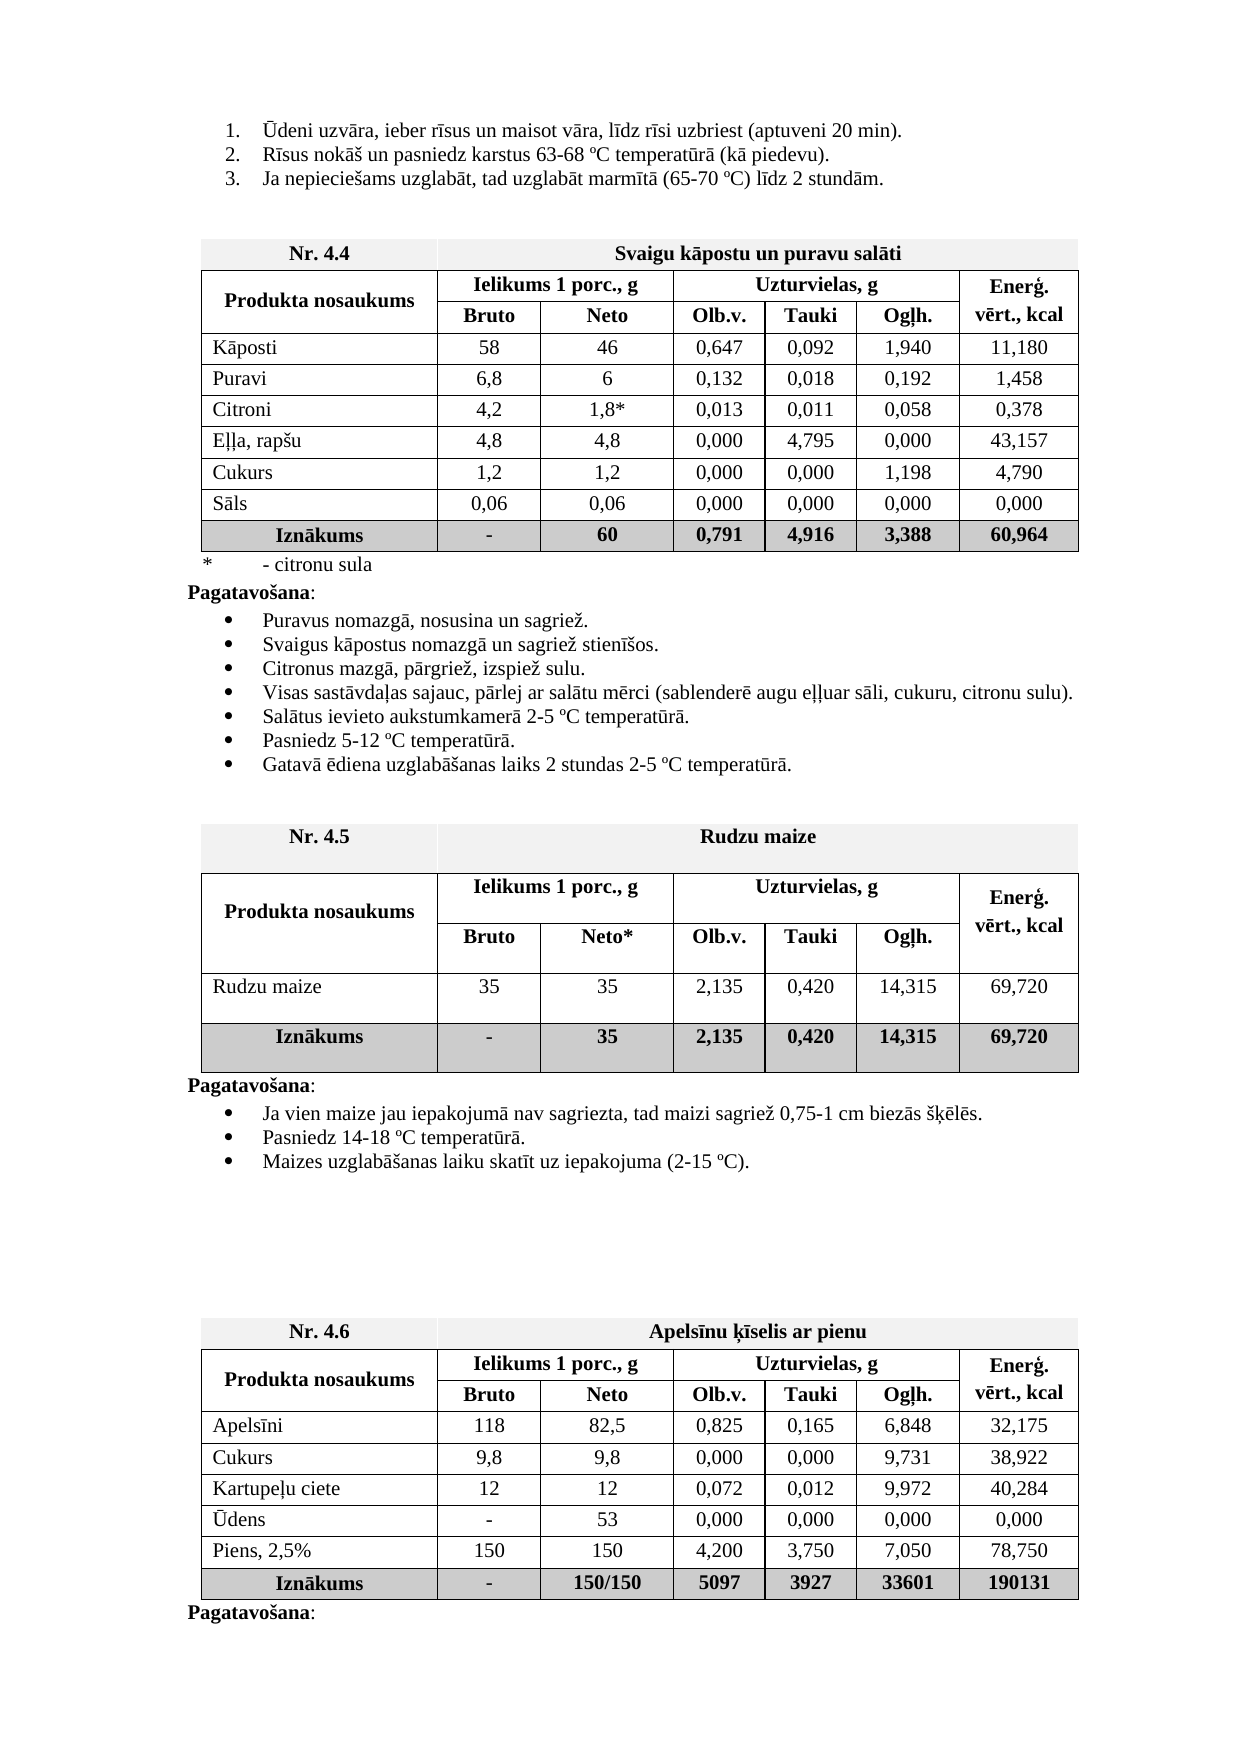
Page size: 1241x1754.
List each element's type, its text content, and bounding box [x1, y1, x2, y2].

table_cell 4,795 [766, 427, 856, 457]
table_cell 69,720 [960, 1024, 1078, 1072]
list Ja nepieciešams uzglabāt, tad uzglabāt marmītā (65-70 ºC) līdz 2 stundām. [225, 166, 1092, 190]
table_cell Sāls [202, 490, 437, 520]
table_cell 118 [438, 1412, 540, 1442]
table_cell 9,972 [857, 1475, 959, 1505]
table_cell 0,058 [857, 396, 959, 426]
table_cell Bruto [438, 1381, 540, 1411]
table_cell 60 [541, 521, 673, 551]
list Ūdeni uzvāra, ieber rīsus un maisot vāra, līdz rīsi uzbriest (aptuveni 20 min). [225, 118, 1092, 142]
table_cell Olb.v. [674, 1381, 764, 1411]
table_cell 35 [541, 1024, 673, 1072]
table_cell Olb.v. [674, 302, 764, 332]
table_cell 1,198 [857, 459, 959, 489]
table_cell 0,420 [766, 974, 856, 1022]
list Salātus ievieto aukstumkamerā 2-5 ºC temperatūrā. [225, 704, 1092, 728]
table_cell Tauki [766, 302, 856, 332]
table_cell 0,000 [960, 490, 1078, 520]
table_cell Puravi [202, 365, 437, 395]
table_cell 3,388 [857, 521, 959, 551]
table_cell Enerģ. vērt., kcal [960, 271, 1078, 332]
table_cell Kāposti [202, 334, 437, 364]
table_cell 46 [541, 334, 673, 364]
table_cell Enerģ. vērt., kcal [960, 1350, 1078, 1411]
table_cell Ogļh. [857, 302, 959, 332]
list Pasniedz 5-12 ºC temperatūrā. [225, 728, 1092, 752]
table_cell 5,097 [674, 1569, 764, 1599]
table_cell Ūdens [202, 1506, 437, 1536]
table_cell 58 [438, 334, 540, 364]
list Gatavā ēdiena uzglabāšanas laiks 2 stundas 2-5 ºC temperatūrā. [225, 752, 1092, 776]
table_cell 1,2 [541, 459, 673, 489]
table_cell 0,825 [674, 1412, 764, 1442]
table_cell 12 [438, 1475, 540, 1505]
table_cell Rudzu maize [202, 974, 437, 1022]
table_cell 33,601 [857, 1569, 959, 1599]
table_cell 4,790 [960, 459, 1078, 489]
table_cell 78,750 [960, 1537, 1078, 1567]
table_cell 0,000 [857, 427, 959, 457]
table_cell 0,012 [766, 1475, 856, 1505]
table_cell 0,000 [857, 490, 959, 520]
table_cell Ielikums 1 porc., g [438, 1350, 673, 1380]
table_cell Ielikums 1 porc., g [438, 874, 673, 923]
table_cell 0,647 [674, 334, 764, 364]
table_cell 0,000 [674, 459, 764, 489]
table_cell Bruto [438, 302, 540, 332]
table_cell Kartupeļu ciete [202, 1475, 437, 1505]
table_cell 69,720 [960, 974, 1078, 1022]
list Visas sastāvdaļas sajauc, pārlej ar salātu mērci (sablenderē augu eļļuar sāli, cukuru, citronu sulu). [225, 680, 1092, 704]
table_cell 11,180 [960, 334, 1078, 364]
table_cell Citroni [202, 396, 437, 426]
table_cell Bruto [438, 924, 540, 973]
table_cell Apelsīni [202, 1412, 437, 1442]
text Pagatavošana: [187, 1073, 1092, 1097]
table_cell 0,06 [438, 490, 540, 520]
table_cell 6,8 [438, 365, 540, 395]
table_header Nr. 4.6 [201, 1318, 437, 1349]
text * - citronu sula [187, 552, 1092, 576]
list Svaigus kāpostus nomazgā un sagriež stienīšos. [225, 632, 1092, 656]
table_cell 9,731 [857, 1444, 959, 1474]
table_cell 0,791 [674, 521, 764, 551]
table_cell Olb.v. [674, 924, 764, 973]
table_cell 0,132 [674, 365, 764, 395]
table_cell 4,916 [766, 521, 856, 551]
table_cell 150 [438, 1537, 540, 1567]
table_cell 9,8 [438, 1444, 540, 1474]
table_cell 0,000 [674, 427, 764, 457]
list Rīsus nokāš un pasniedz karstus 63-68 ºC temperatūrā (kā piedevu). [225, 142, 1092, 166]
table_cell Piens, 2,5% [202, 1537, 437, 1567]
table_cell - [438, 1024, 540, 1072]
table_cell 0,000 [766, 490, 856, 520]
table_cell Iznākums [202, 521, 437, 551]
list Pasniedz 14-18 ºC temperatūrā. [225, 1125, 1092, 1149]
table_cell 150 [541, 1537, 673, 1567]
table_cell 0,018 [766, 365, 856, 395]
table_cell Cukurs [202, 1444, 437, 1474]
table_cell 6,848 [857, 1412, 959, 1442]
table_cell Produkta nosaukums [202, 271, 437, 332]
table_cell 2,135 [674, 974, 764, 1022]
table_cell 12 [541, 1475, 673, 1505]
table_cell 3,927 [766, 1569, 856, 1599]
table_header Svaigu kāpostu un puravu salāti [438, 239, 1078, 270]
table_cell Neto* [541, 924, 673, 973]
table_cell Uzturvielas, g [674, 271, 959, 301]
table_cell 0,013 [674, 396, 764, 426]
table_cell Ielikums 1 porc., g [438, 271, 673, 301]
table_cell Enerģ. vērt., kcal [960, 874, 1078, 973]
table_cell 0,000 [857, 1506, 959, 1536]
text Pagatavošana: [187, 1600, 1092, 1624]
table_cell - [438, 521, 540, 551]
table_cell Produkta nosaukums [202, 874, 437, 973]
table_cell 0,000 [960, 1506, 1078, 1536]
table_cell 4,8 [541, 427, 673, 457]
table_cell Neto [541, 302, 673, 332]
table_cell Tauki [766, 924, 856, 973]
table_cell 82,5 [541, 1412, 673, 1442]
table_cell 32,175 [960, 1412, 1078, 1442]
table_cell - [438, 1506, 540, 1536]
table_cell - [438, 1569, 540, 1599]
table_cell Iznākums [202, 1024, 437, 1072]
table_cell 0,378 [960, 396, 1078, 426]
table_cell 7,050 [857, 1537, 959, 1567]
list Ja vien maize jau iepakojumā nav sagriezta, tad maizi sagriež 0,75-1 cm biezās šķēlēs. [225, 1101, 1092, 1125]
table_cell Ogļh. [857, 1381, 959, 1411]
table_cell 0,000 [766, 1444, 856, 1474]
table_cell Produkta nosaukums [202, 1350, 437, 1411]
table_cell 38,922 [960, 1444, 1078, 1474]
table_cell 35 [438, 974, 540, 1022]
table_cell 4,8 [438, 427, 540, 457]
table_cell 6 [541, 365, 673, 395]
table_cell 190,131 [960, 1569, 1078, 1599]
table_cell 3,750 [766, 1537, 856, 1567]
table_cell 14,315 [857, 1024, 959, 1072]
table_cell 0,000 [674, 1444, 764, 1474]
table_header Nr. 4.5 [201, 824, 437, 873]
text Pagatavošana: [187, 580, 1092, 604]
table_cell 0,000 [766, 1506, 856, 1536]
table_header Apelsīnu ķīselis ar pienu [438, 1318, 1078, 1349]
table_cell 0,072 [674, 1475, 764, 1505]
table_cell 0,192 [857, 365, 959, 395]
table_cell Tauki [766, 1381, 856, 1411]
table_cell 1,2 [438, 459, 540, 489]
table_cell Cukurs [202, 459, 437, 489]
table_cell 0,000 [766, 459, 856, 489]
table_cell Neto [541, 1381, 673, 1411]
table_cell 53 [541, 1506, 673, 1536]
table_header Nr. 4.4 [201, 239, 437, 270]
table_cell 1,8* [541, 396, 673, 426]
table_cell 0,000 [674, 1506, 764, 1536]
table_cell 4,200 [674, 1537, 764, 1567]
table_cell 0,420 [766, 1024, 856, 1072]
table_cell 4,2 [438, 396, 540, 426]
table_cell Uzturvielas, g [674, 1350, 959, 1380]
list Puravus nomazgā, nosusina un sagriež. [225, 607, 1092, 632]
table_cell 9,8 [541, 1444, 673, 1474]
table_cell 0,000 [674, 490, 764, 520]
table_cell Eļļa, rapšu [202, 427, 437, 457]
table_cell Uzturvielas, g [674, 874, 959, 923]
table_cell 0,092 [766, 334, 856, 364]
table_cell 43,157 [960, 427, 1078, 457]
table_cell 60,964 [960, 521, 1078, 551]
table_cell 35 [541, 974, 673, 1022]
table_cell 1,458 [960, 365, 1078, 395]
table_cell 0,165 [766, 1412, 856, 1442]
table_cell 0,011 [766, 396, 856, 426]
table_cell 40,284 [960, 1475, 1078, 1505]
table_cell 150/150 [541, 1569, 673, 1599]
table_cell 2,135 [674, 1024, 764, 1072]
table_header Rudzu maize [438, 824, 1078, 873]
list Citronus mazgā, pārgriež, izspiež sulu. [225, 656, 1092, 680]
table_cell 1,940 [857, 334, 959, 364]
list Maizes uzglabāšanas laiku skatīt uz iepakojuma (2-15 ºC). [225, 1149, 1092, 1173]
table_cell 0,06 [541, 490, 673, 520]
table_cell 14,315 [857, 974, 959, 1022]
table_cell Iznākums [202, 1569, 437, 1599]
table_cell Ogļh. [857, 924, 959, 973]
